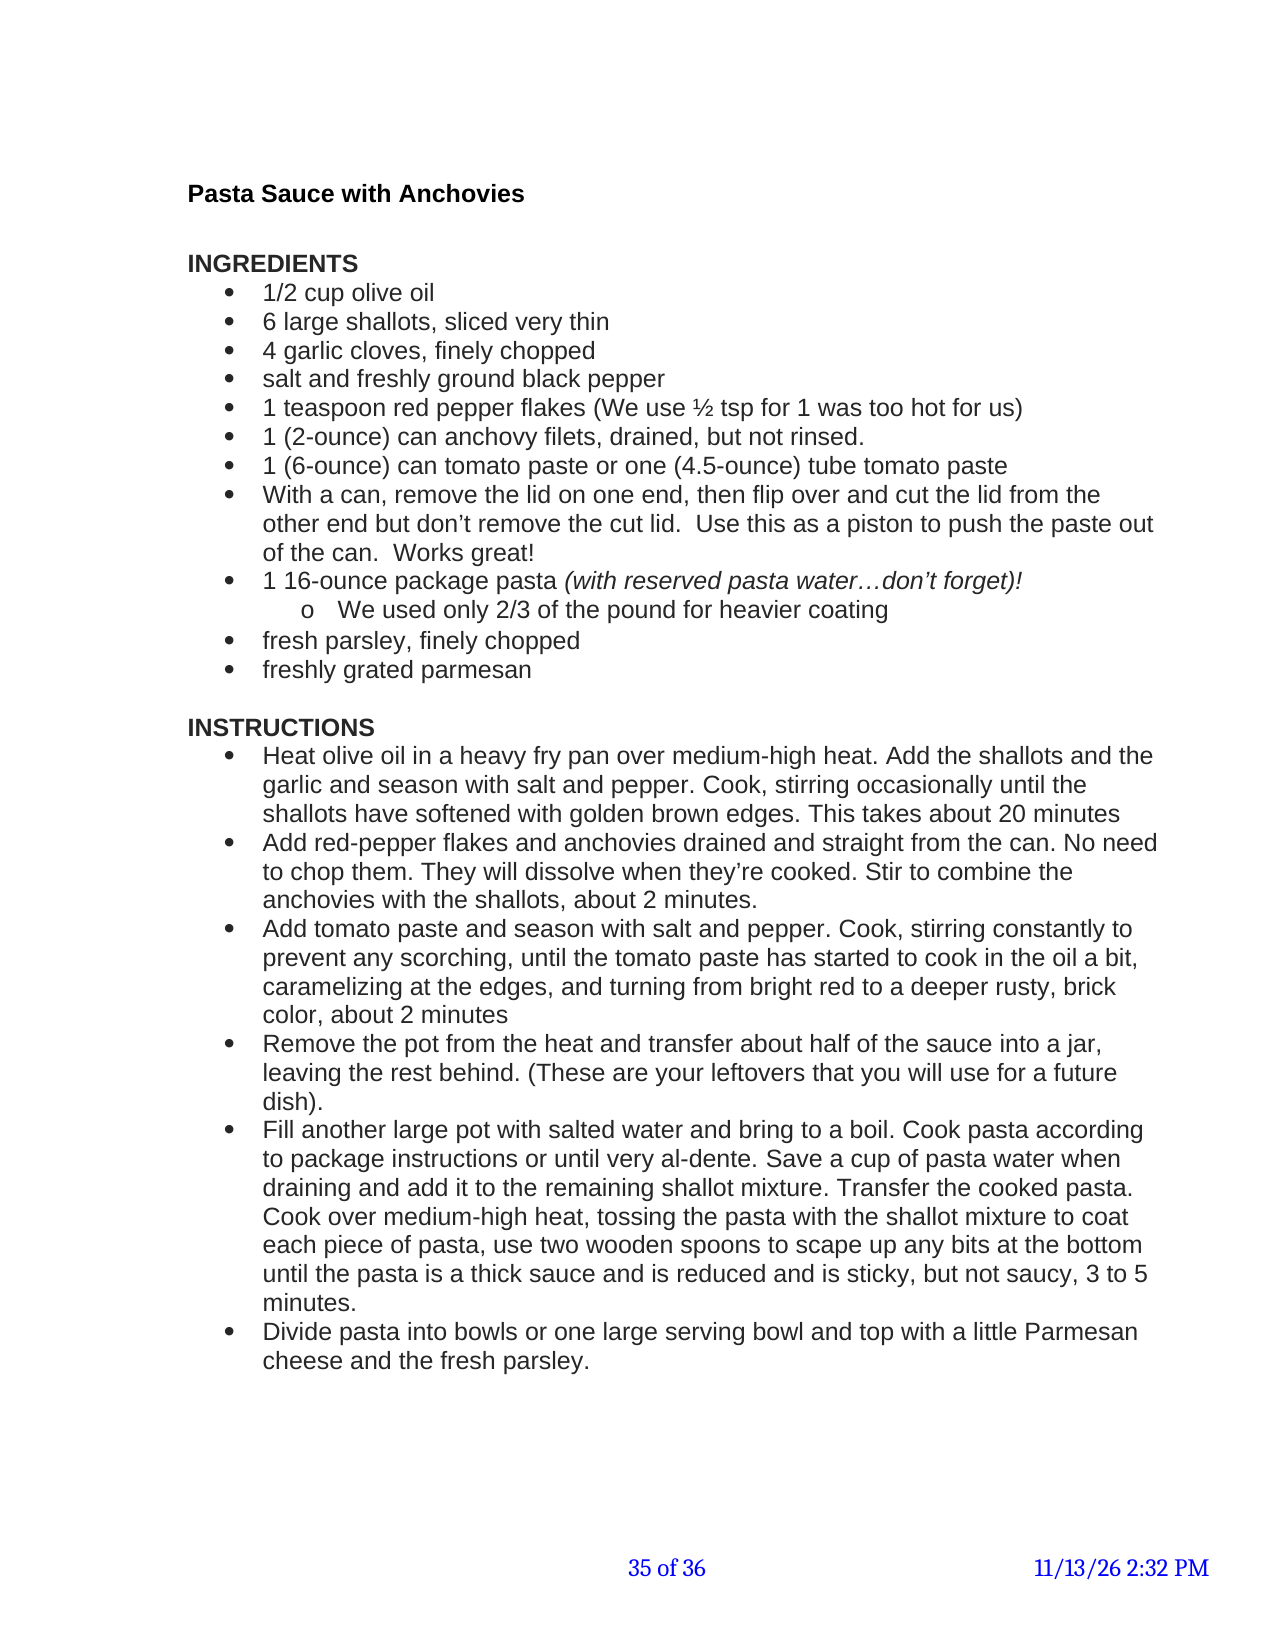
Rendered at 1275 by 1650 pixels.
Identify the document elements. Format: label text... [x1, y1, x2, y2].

list 1 (6-ounce) can tomato paste or one (4.5-ounce) tube tomato paste [225, 451, 1162, 480]
list Remove the pot from the heat and transfer about half of the sauce into a jar, leaving the rest behind. (These are your leftovers that you will use for a future dish). [225, 1029, 1162, 1115]
list 4 garlic cloves, finely chopped [225, 336, 1162, 364]
list Heat olive oil in a heavy fry pan over medium-high heat. Add the shallots and the garlic and season with salt and pepper. Cook, stirring occasionally until the shallots have softened with golden brown edges. This takes about 20 minutes [225, 741, 1162, 828]
list Fill another large pot with salted water and bring to a boil. Cook pasta according to package instructions or until very al-dente. Save a cup of pasta water when draining and add it to the remaining shallot mixture. Transfer the cooked pasta. Cook over medium-high heat, tossing the pasta with the shallot mixture to coat each piece of pasta, use two wooden spoons to scape up any bits at the bottom until the pasta is a thick sauce and is reduced and is sticky, but not saucy, 3 to 5 minutes. [225, 1115, 1162, 1317]
list With a can, remove the lid on one end, then flip over and cut the lid from the other end but don’t remove the cut lid. Use this as a piston to push the paste out of the can. Works great! [225, 480, 1162, 566]
list 1/2 cup olive oil [225, 278, 1162, 307]
list We used only 2/3 of the pound for heavier coating [300, 595, 1162, 626]
subtitle Pasta Sauce with Anchovies [187, 179, 1162, 208]
list 1 (2-ounce) can anchovy filets, drained, but not rinsed. [225, 422, 1162, 451]
list fresh parsley, finely chopped [225, 626, 1162, 655]
list 6 large shallots, sliced very thin [225, 307, 1162, 336]
list salt and freshly ground black pepper [225, 364, 1162, 393]
list 1 teaspoon red pepper flakes (We use ½ tsp for 1 was too hot for us) [225, 393, 1162, 422]
list Add tomato paste and season with salt and pepper. Cook, stirring constantly to prevent any scorching, until the tomato paste has started to cook in the oil a bit, caramelizing at the edges, and turning from bright red to a deeper rusty, brick color, about 2 minutes [225, 914, 1162, 1029]
list freshly grated parmesan [225, 655, 1162, 684]
list Divide pasta into bowls or one large serving bowl and top with a little Parmesan cheese and the fresh parsley. [225, 1317, 1162, 1374]
list 1 16-ounce package pasta (with reserved pasta water…don’t forget)! [225, 566, 1162, 595]
text INGREDIENTS [187, 249, 1162, 278]
text INSTRUCTIONS [187, 712, 1162, 741]
list Add red-pepper flakes and anchovies drained and straight from the can. No need to chop them. They will dissolve when they’re cooked. Stir to combine the anchovies with the shallots, about 2 minutes. [225, 828, 1162, 914]
